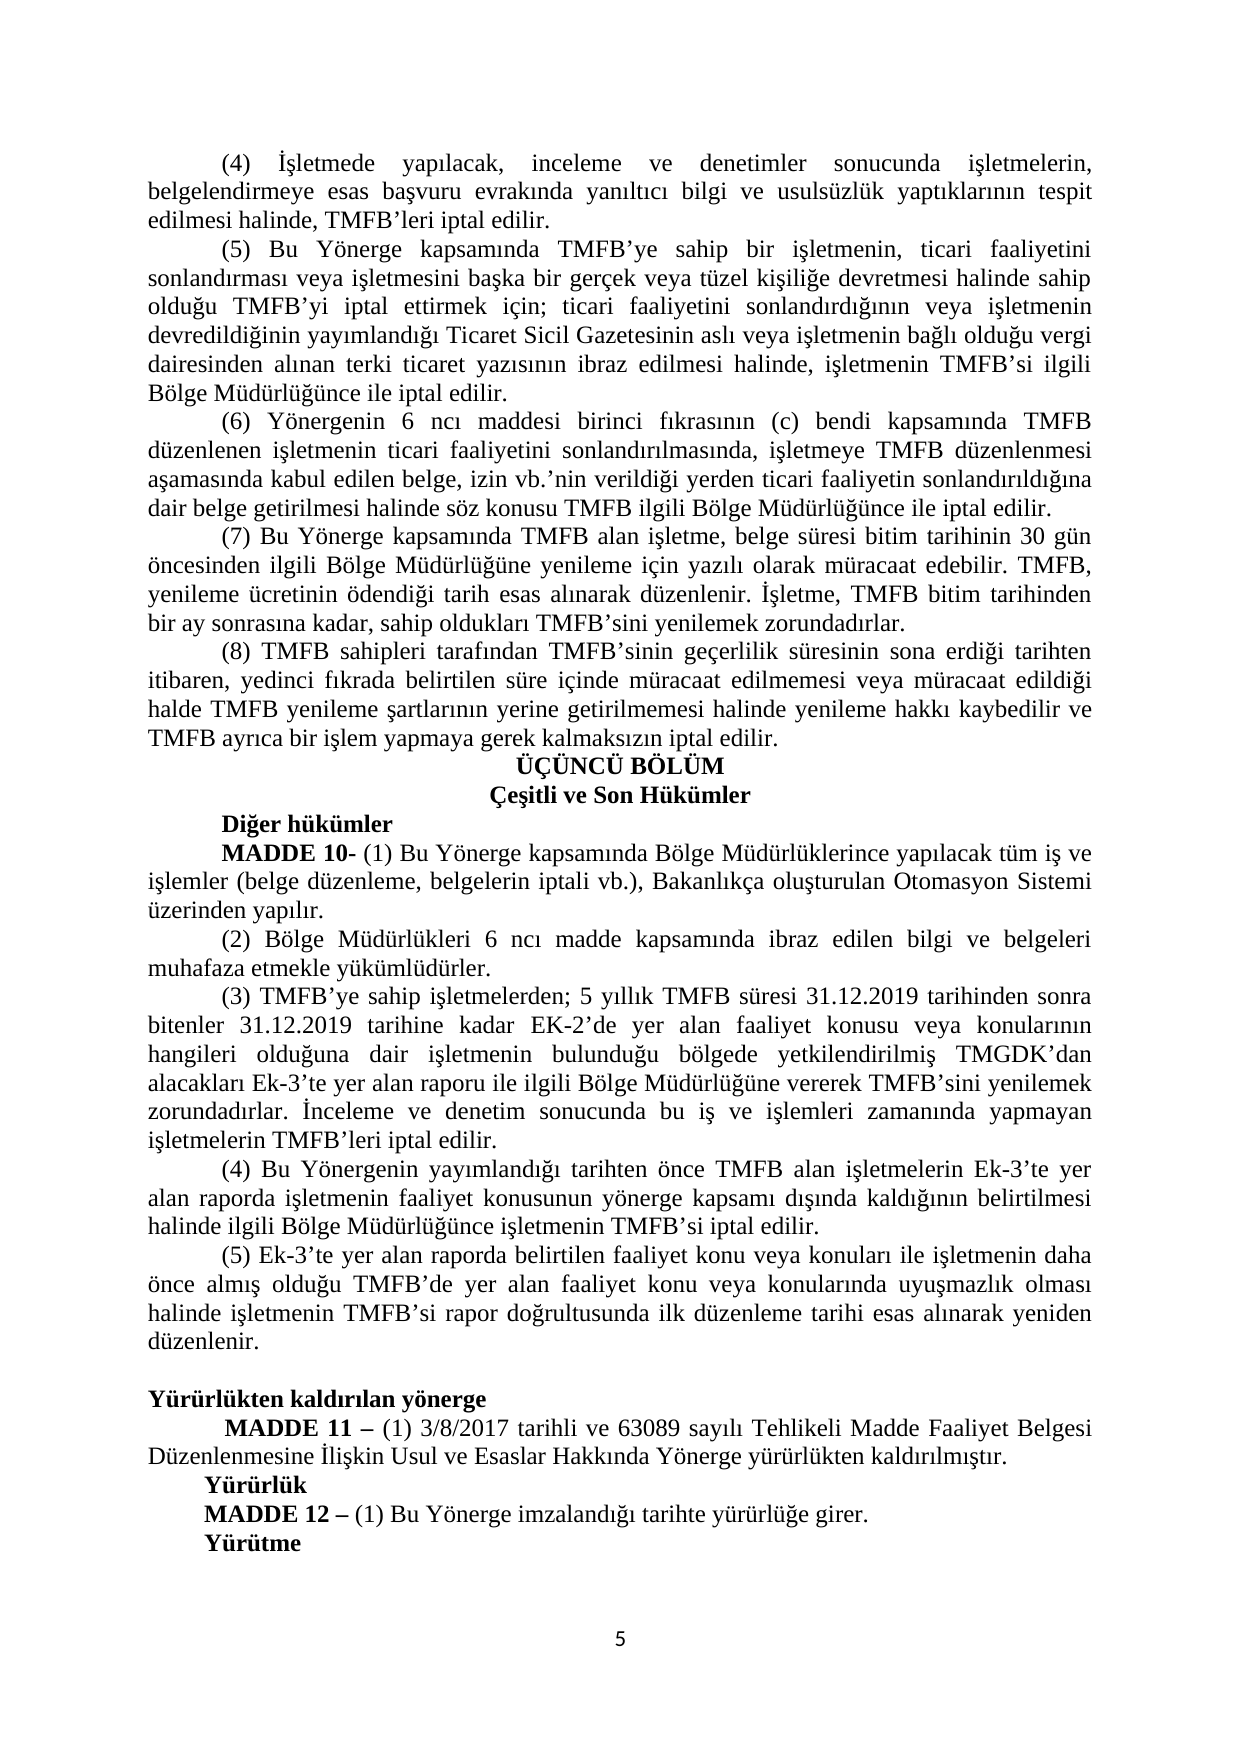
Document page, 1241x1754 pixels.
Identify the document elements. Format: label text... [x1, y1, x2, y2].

text (6) Yönergenin 6 ncı maddesi birinci fıkrasının (c) bendi kapsamında TMFB düzenlenen işletmenin ticari faaliyetini sonlandırılmasında, işletmeye TMFB düzenlenmesi aşamasında kabul edilen belge, izin vb.’nin verildiği yerden ticari faaliyetin sonlandırıldığına dair belge getirilmesi halinde söz konusu TMFB ilgili Bölge Müdürlüğünce ile iptal edilir. [148, 406, 1093, 521]
text (5) Ek-3’te yer alan raporda belirtilen faaliyet konu veya konuları ile işletmenin daha önce almış olduğu TMFB’de yer alan faaliyet konu veya konularında uyuşmazlık olması halinde işletmenin TMFB’si rapor doğrultusunda ilk düzenleme tarihi esas alınarak yeniden düzenlenir. [148, 1240, 1093, 1355]
text ÜÇÜNCÜ BÖLÜM [148, 751, 1093, 780]
text MADDE 11 – (1) 3/8/2017 tarihli ve 63089 sayılı Tehlikeli Madde Faaliyet Belgesi Düzenlenmesine İlişkin Usul ve Esaslar Hakkında Yönerge yürürlükten kaldırılmıştır. [148, 1413, 1093, 1470]
text (8) TMFB sahipleri tarafından TMFB’sinin geçerlilik süresinin sona erdiği tarihten itibaren, yedinci fıkrada belirtilen süre içinde müracaat edilmemesi veya müracaat edildiği halde TMFB yenileme şartlarının yerine getirilmemesi halinde yenileme hakkı kaybedilir ve TMFB ayrıca bir işlem yapmaya gerek kalmaksızın iptal edilir. [148, 636, 1093, 751]
text Yürürlük [148, 1470, 1093, 1499]
text (4) İşletmede yapılacak, inceleme ve denetimler sonucunda işletmelerin, belgelendirmeye esas başvuru evrakında yanıltıcı bilgi ve usulsüzlük yaptıklarının tespit edilmesi halinde, TMFB’leri iptal edilir. [148, 148, 1093, 234]
text (3) TMFB’ye sahip işletmelerden; 5 yıllık TMFB süresi 31.12.2019 tarihinden sonra bitenler 31.12.2019 tarihine kadar EK-2’de yer alan faaliyet konusu veya konularının hangileri olduğuna dair işletmenin bulunduğu bölgede yetkilendirilmiş TMGDK’dan alacakları Ek-3’te yer alan raporu ile ilgili Bölge Müdürlüğüne vererek TMFB’sini yenilemek zorundadırlar. İnceleme ve denetim sonucunda bu iş ve işlemleri zamanında yapmayan işletmelerin TMFB’leri iptal edilir. [148, 981, 1093, 1154]
text (5) Bu Yönerge kapsamında TMFB’ye sahip bir işletmenin, ticari faaliyetini sonlandırması veya işletmesini başka bir gerçek veya tüzel kişiliğe devretmesi halinde sahip olduğu TMFB’yi iptal ettirmek için; ticari faaliyetini sonlandırdığının veya işletmenin devredildiğinin yayımlandığı Ticaret Sicil Gazetesinin aslı veya işletmenin bağlı olduğu vergi dairesinden alınan terki ticaret yazısının ibraz edilmesi halinde, işletmenin TMFB’si ilgili Bölge Müdürlüğünce ile iptal edilir. [148, 234, 1093, 406]
text Yürütme [148, 1528, 1093, 1556]
text (2) Bölge Müdürlükleri 6 ncı madde kapsamında ibraz edilen bilgi ve belgeleri muhafaza etmekle yükümlüdürler. [148, 924, 1093, 981]
text Çeşitli ve Son Hükümler [148, 780, 1093, 809]
text (7) Bu Yönerge kapsamında TMFB alan işletme, belge süresi bitim tarihinin 30 gün öncesinden ilgili Bölge Müdürlüğüne yenileme için yazılı olarak müracaat edebilir. TMFB, yenileme ücretinin ödendiği tarih esas alınarak düzenlenir. İşletme, TMFB bitim tarihinden bir ay sonrasına kadar, sahip oldukları TMFB’sini yenilemek zorundadırlar. [148, 521, 1093, 636]
text (4) Bu Yönergenin yayımlandığı tarihten önce TMFB alan işletmelerin Ek-3’te yer alan raporda işletmenin faaliyet konusunun yönerge kapsamı dışında kaldığının belirtilmesi halinde ilgili Bölge Müdürlüğünce işletmenin TMFB’si iptal edilir. [148, 1154, 1093, 1240]
text MADDE 12 – (1) Bu Yönerge imzalandığı tarihte yürürlüğe girer. [148, 1499, 1093, 1528]
text Yürürlükten kaldırılan yönerge [148, 1384, 1093, 1413]
text Diğer hükümler [148, 809, 1093, 838]
text MADDE 10- (1) Bu Yönerge kapsamında Bölge Müdürlüklerince yapılacak tüm iş ve işlemler (belge düzenleme, belgelerin iptali vb.), Bakanlıkça oluşturulan Otomasyon Sistemi üzerinden yapılır. [148, 838, 1093, 924]
